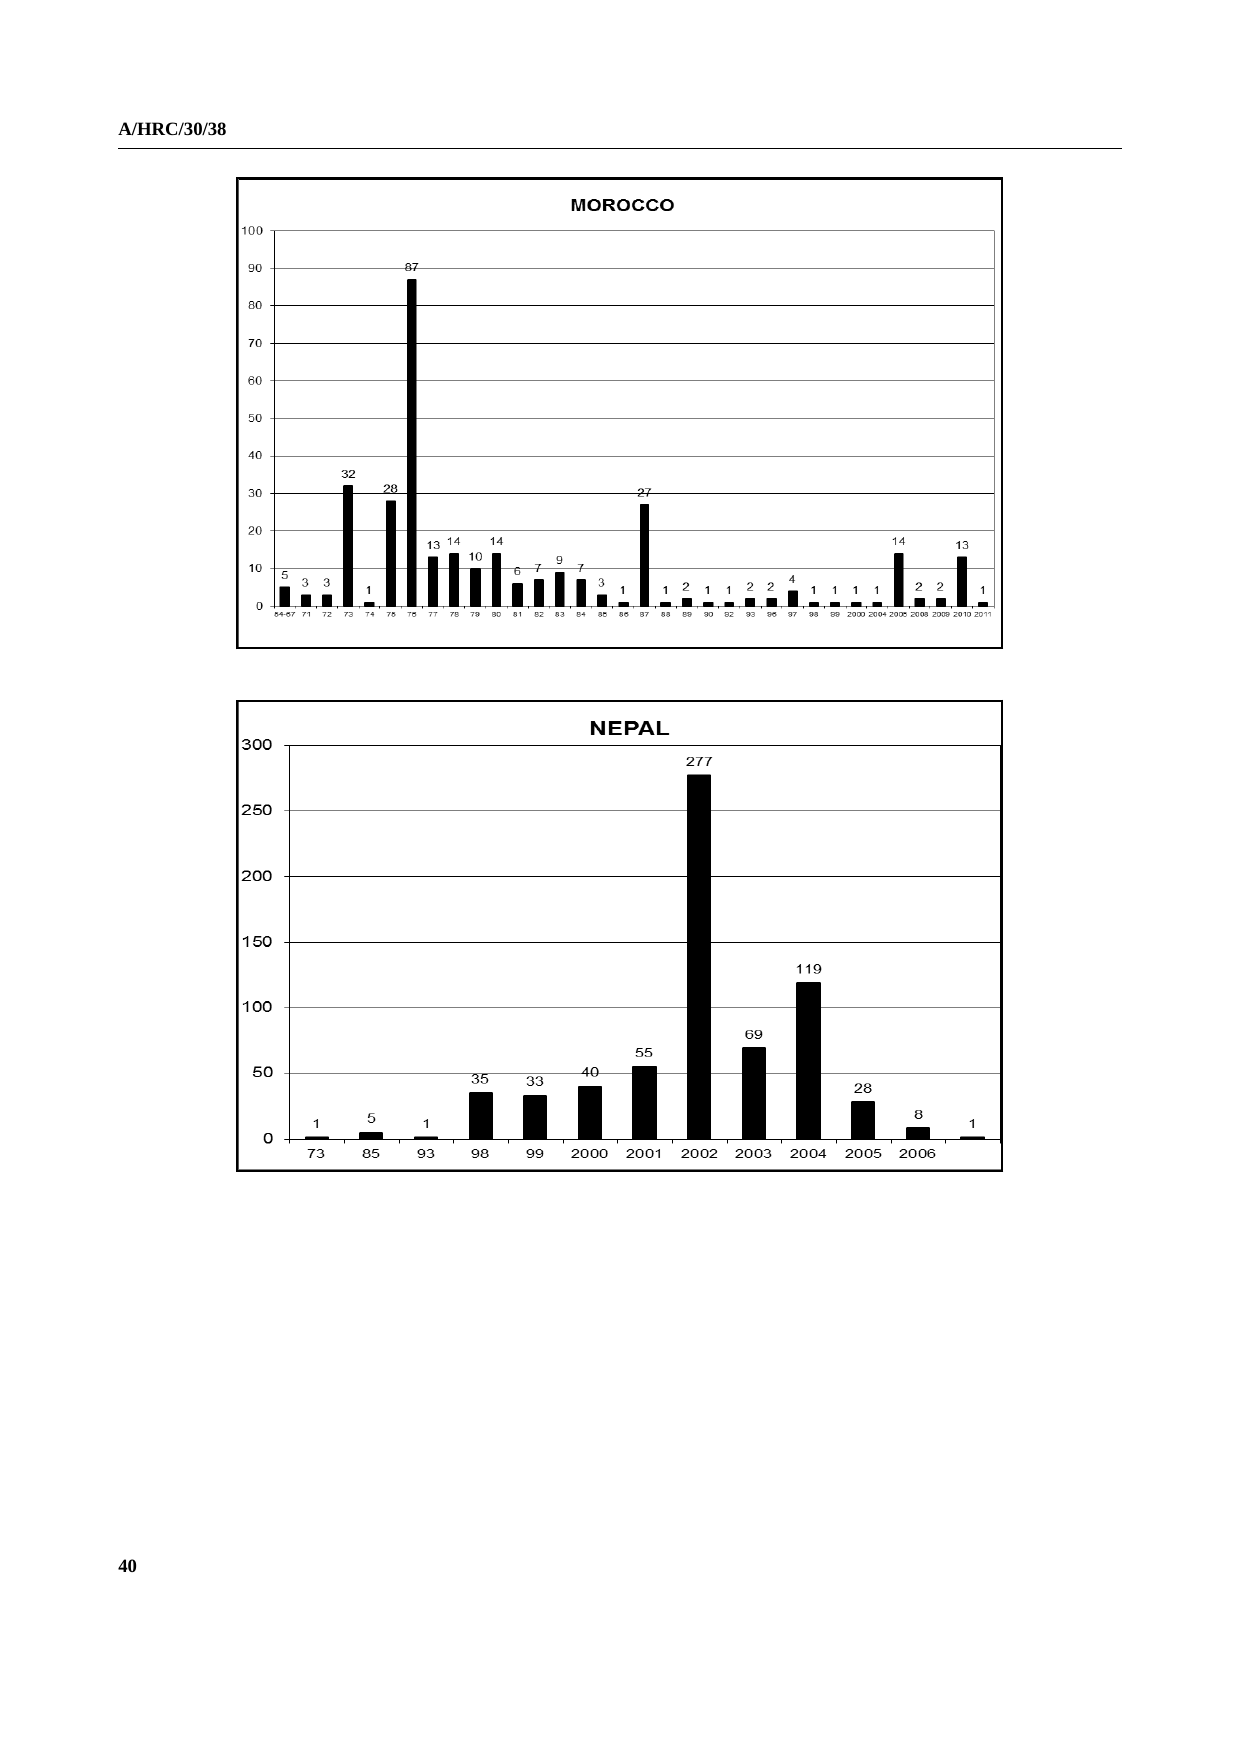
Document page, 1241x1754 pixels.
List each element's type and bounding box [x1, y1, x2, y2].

picture [238, 179, 1001, 647]
picture [238, 702, 1001, 1170]
